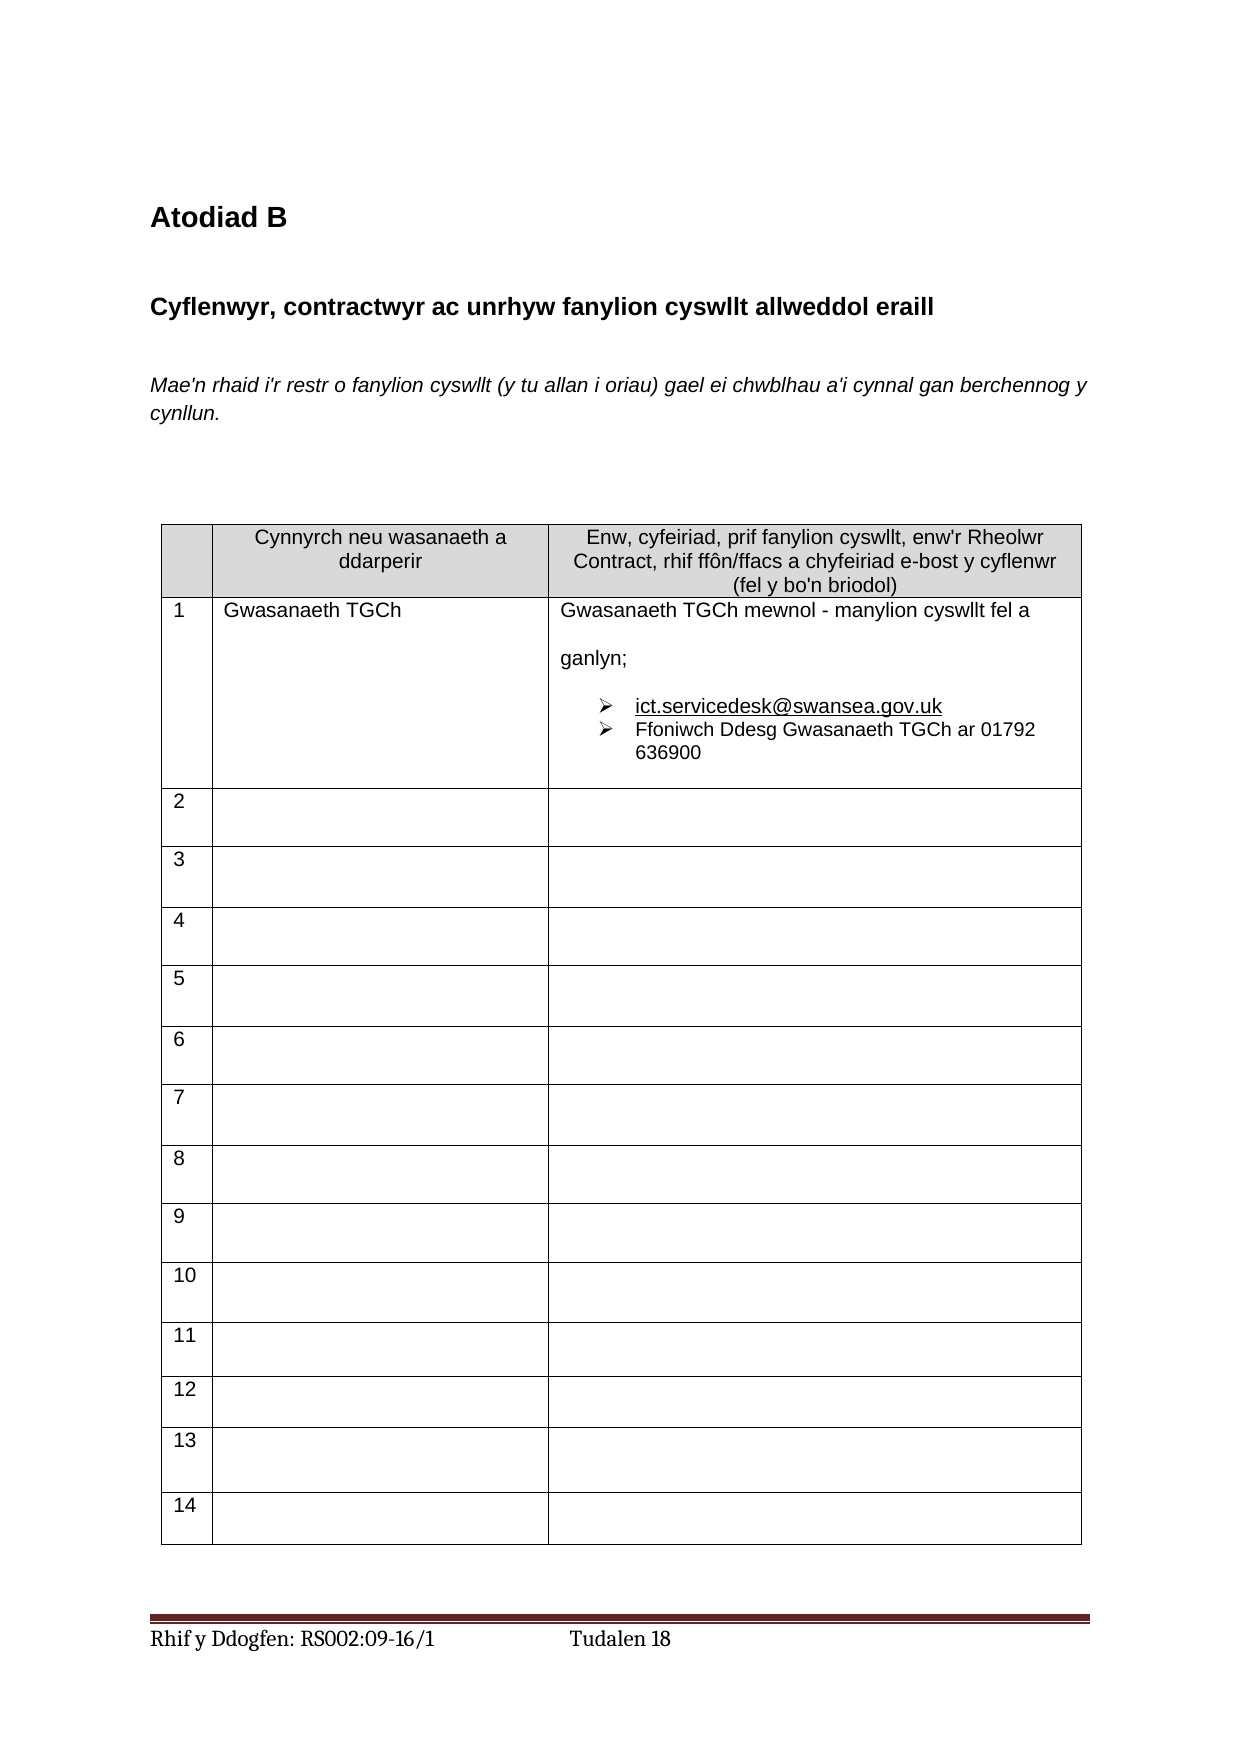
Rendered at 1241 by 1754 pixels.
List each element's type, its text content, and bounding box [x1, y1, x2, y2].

table_cell Gwasanaeth TGCh mewnol - manylion cyswllt fel a ganlyn; ict.servicedesk@swansea.gov.uk Ffoniwch Ddesg Gwasanaeth TGCh ar 01792 636900 [549, 598, 1081, 788]
table_cell 1 [162, 598, 212, 788]
table_header Cynnyrch neu wasanaeth a ddarperir [213, 525, 548, 597]
table_cell Gwasanaeth TGCh [213, 598, 548, 788]
table_cell [213, 789, 548, 846]
table_cell 3 [162, 847, 212, 907]
table_cell [213, 1146, 548, 1203]
subtitle Atodiad B [150, 200, 1090, 233]
table_cell [549, 1146, 1081, 1203]
table_cell 12 [162, 1377, 212, 1427]
table_cell 7 [162, 1085, 212, 1144]
table_cell [549, 847, 1081, 907]
table_cell [213, 1428, 548, 1492]
text Mae'n rhaid i'r restr o fanylion cyswllt (y tu allan i oriau) gael ei chwblhau a'i cynnal gan berchennog y cynllun. [150, 373, 1090, 424]
table_cell [549, 966, 1081, 1026]
table_header Enw, cyfeiriad, prif fanylion cyswllt, enw'r Rheolwr Contract, rhif ffôn/ffacs a chyfeiriad e-bost y cyflenwr (fel y bo'n briodol) [549, 525, 1081, 597]
table_cell [213, 1204, 548, 1262]
table_cell [549, 1027, 1081, 1084]
table_cell [549, 1263, 1081, 1322]
table_cell [549, 1204, 1081, 1262]
table_cell 13 [162, 1428, 212, 1492]
table_cell 8 [162, 1146, 212, 1203]
table_header [162, 525, 212, 597]
table_cell [549, 908, 1081, 965]
table_cell [213, 1263, 548, 1322]
table_cell 6 [162, 1027, 212, 1084]
subtitle Cyflenwyr, contractwyr ac unrhyw fanylion cyswllt allweddol eraill [150, 292, 1090, 320]
table_cell 5 [162, 966, 212, 1026]
table_cell [213, 1085, 548, 1144]
table_cell [213, 1027, 548, 1084]
table_cell [549, 1323, 1081, 1376]
table_cell 9 [162, 1204, 212, 1262]
table_cell [213, 1377, 548, 1427]
table_cell [549, 1493, 1081, 1543]
table_cell [549, 789, 1081, 846]
table_cell [213, 1493, 548, 1543]
table_cell 2 [162, 789, 212, 846]
table_cell [213, 1323, 548, 1376]
table_cell 10 [162, 1263, 212, 1322]
table_cell [549, 1377, 1081, 1427]
table_cell [213, 966, 548, 1026]
table_cell 11 [162, 1323, 212, 1376]
table_cell [213, 908, 548, 965]
table_cell [549, 1085, 1081, 1144]
table_cell 14 [162, 1493, 212, 1543]
table_cell [549, 1428, 1081, 1492]
table_cell [213, 847, 548, 907]
table_cell 4 [162, 908, 212, 965]
